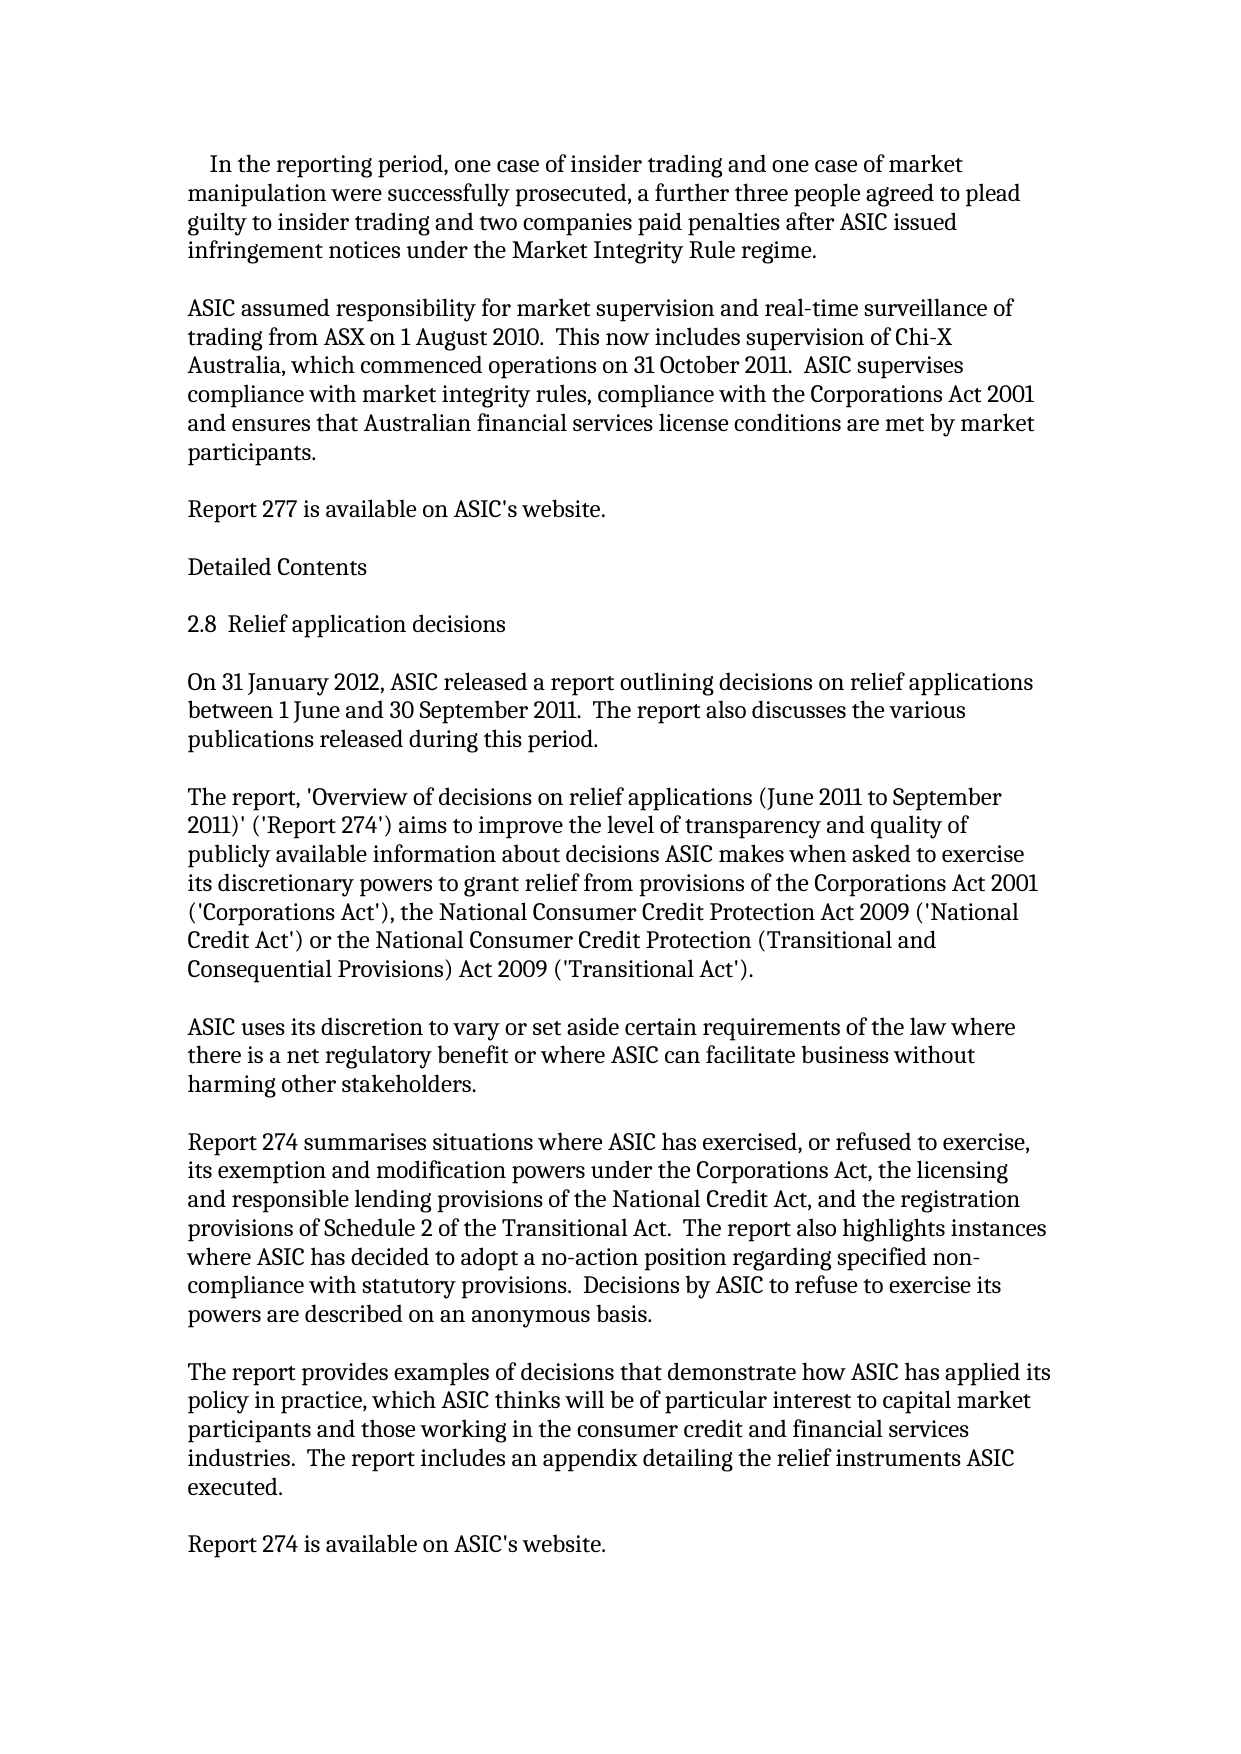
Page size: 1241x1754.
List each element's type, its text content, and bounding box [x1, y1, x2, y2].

text 2.8 Relief application decisions [187, 610, 1053, 639]
text ASIC assumed responsibility for market supervision and real-time surveillance of trading from ASX on 1 August 2010. This now includes supervision of Chi-X Australia, which commenced operations on 31 October 2011. ASIC supervises compliance with market integrity rules, compliance with the Corporations Act 2001 and ensures that Australian financial services license conditions are met by market participants. [187, 294, 1053, 466]
text Report 274 is available on ASIC's website. [187, 1530, 1053, 1559]
text On 31 January 2012, ASIC released a report outlining decisions on relief applications between 1 June and 30 September 2011. The report also discusses the various publications released during this period. [187, 667, 1053, 754]
text Detailed Contents [187, 552, 1053, 581]
text In the reporting period, one case of insider trading and one case of market manipulation were successfully prosecuted, a further three people agreed to plead guilty to insider trading and two companies paid penalties after ASIC issued infringement notices under the Market Integrity Rule regime. [187, 150, 1053, 265]
text ASIC uses its discretion to vary or set aside certain requirements of the law where there is a net regulatory benefit or where ASIC can facilitate business without harming other stakeholders. [187, 1012, 1053, 1099]
text The report, 'Overview of decisions on relief applications (June 2011 to September 2011)' ('Report 274') aims to improve the level of transparency and quality of publicly available information about decisions ASIC makes when asked to exercise its discretionary powers to grant relief from provisions of the Corporations Act 2001 ('Corporations Act'), the National Consumer Credit Protection Act 2009 ('National Credit Act') or the National Consumer Credit Protection (Transitional and Consequential Provisions) Act 2009 ('Transitional Act'). [187, 782, 1053, 984]
text Report 274 summarises situations where ASIC has exercised, or refused to exercise, its exemption and modification powers under the Corporations Act, the licensing and responsible lending provisions of the National Credit Act, and the registration provisions of Schedule 2 of the Transitional Act. The report also highlights instances where ASIC has decided to adopt a no-action position regarding specified non-compliance with statutory provisions. Decisions by ASIC to refuse to exercise its powers are described on an anonymous basis. [187, 1127, 1053, 1329]
text The report provides examples of decisions that demonstrate how ASIC has applied its policy in practice, which ASIC thinks will be of particular interest to capital market participants and those working in the consumer credit and financial services industries. The report includes an appendix detailing the relief instruments ASIC executed. [187, 1357, 1053, 1501]
text Report 277 is available on ASIC's website. [187, 495, 1053, 524]
